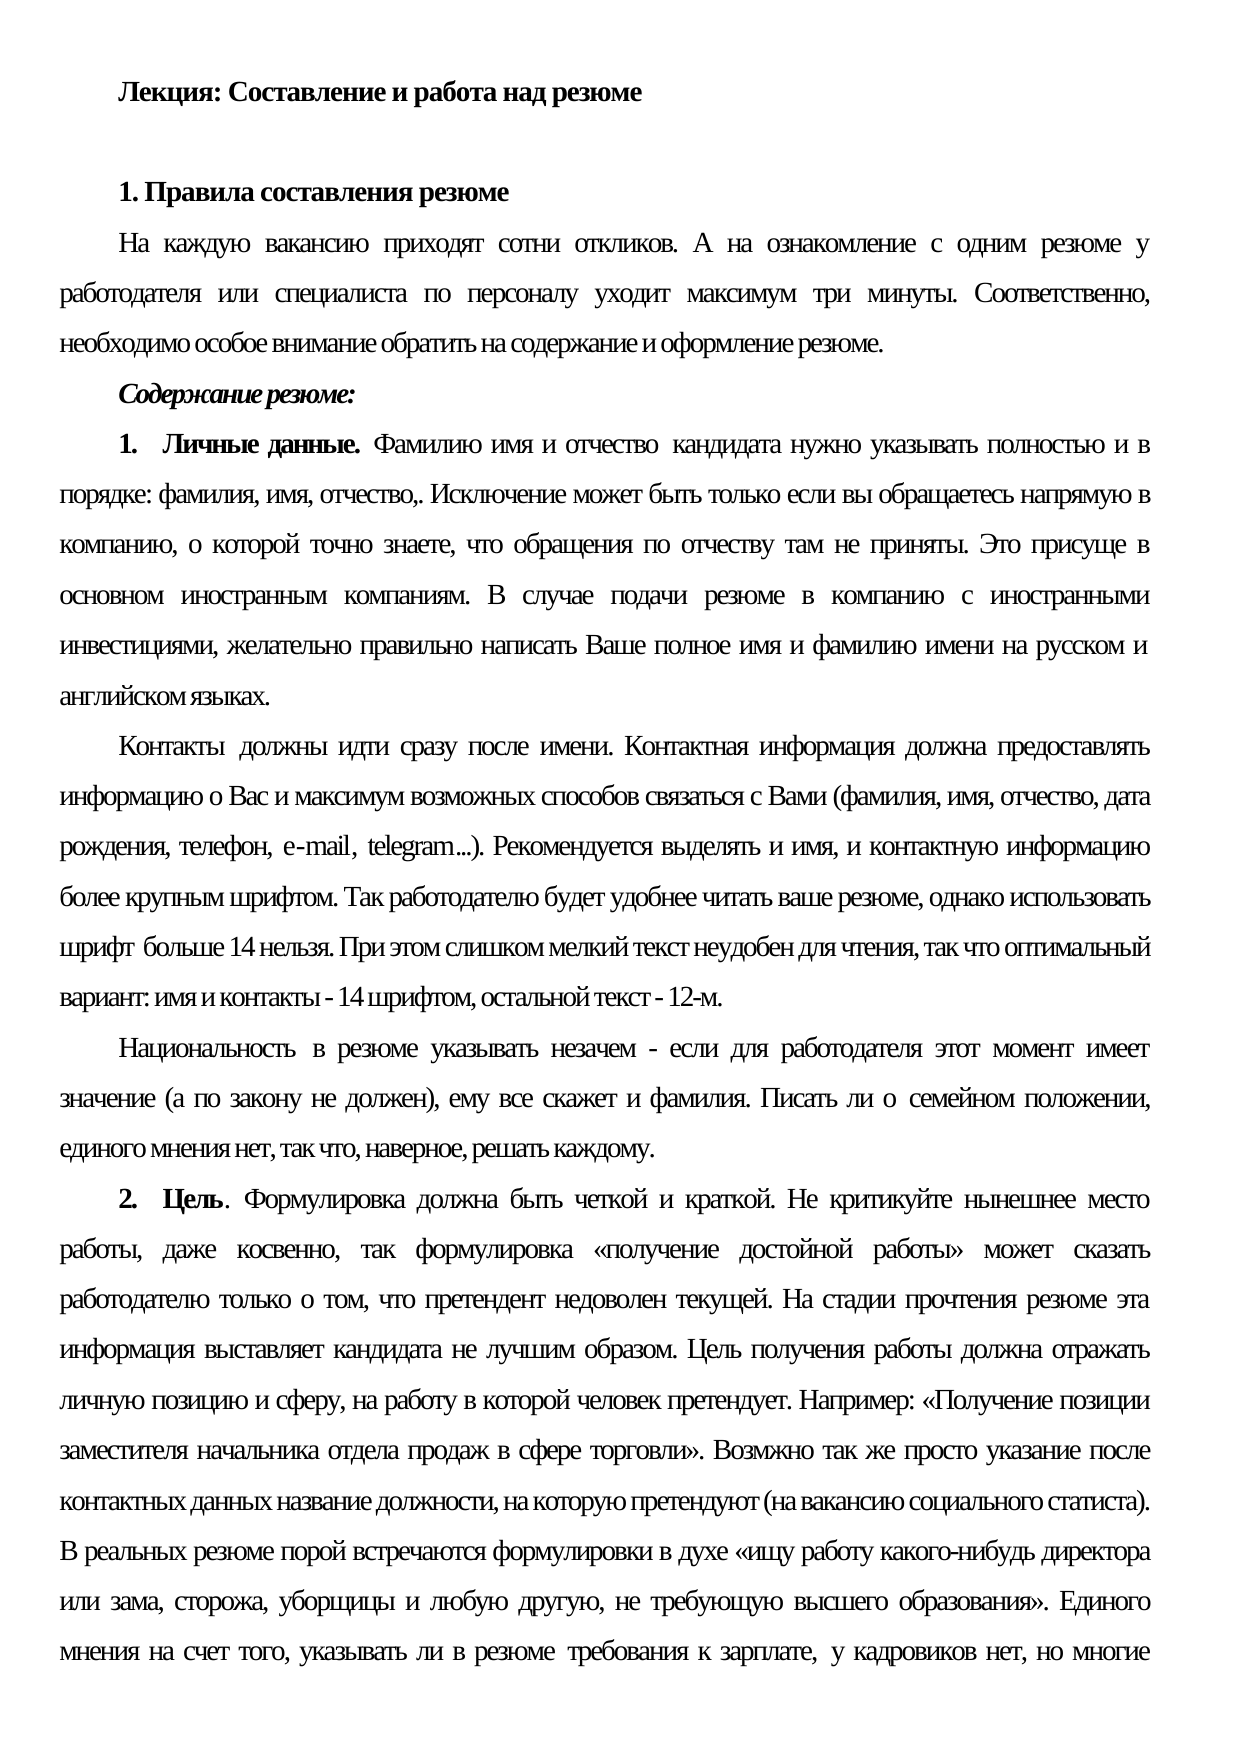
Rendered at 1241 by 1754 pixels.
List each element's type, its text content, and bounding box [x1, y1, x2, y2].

list Личные данные. Фамилию имя и отчество кандидата нужно указывать полностью и в порядке: фамилия, имя, отчество,. Исключение может быть только если вы обращаетесь напрямую в компанию, о которой точно знаете, что обращения по отчеству там не приняты. Это присуще в основном иностранным компаниям. В случае подачи резюме в компанию с иностранными инвестициями, желательно правильно написать Ваше полное имя и фамилию имени на русском и английском языках. [59, 426, 1152, 711]
text Национальность в резюме указывать незачем - если для работодателя этот момент имеет значение (а по закону не должен), ему все скажет и фамилия. Писать ли о семейном положении, единого мнения нет, так что, наверное, решать каждому. [59, 1030, 1152, 1164]
text На каждую вакансию приходят сотни откликов. А на ознакомление с одним резюме у работодателя или специалиста по персоналу уходит максимум три минуты. Соответственно, необходимо особое внимание обратить на содержание и оформление резюме. [59, 225, 1152, 359]
subtitle 1. Правила составления резюме [59, 174, 1152, 208]
subtitle Лекция: Составление и работа над резюме [59, 74, 1152, 107]
text Контакты должны идти сразу после имени. Контактная информация должна предоставлять информацию о Вас и максимум возможных способов связаться с Вами (фамилия, имя, отчество, дата рождения, телефон, e-mail, telegram...). Рекомендуется выделять и имя, и контактную информацию более крупным шрифтом. Так работодателю будет удобнее читать ваше резюме, однако использовать шрифт больше 14 нельзя. При этом слишком мелкий текст неудобен для чтения, так что оптимальный вариант: имя и контакты - 14 шрифтом, остальной текст - 12-м. [59, 728, 1152, 1013]
text Содержание резюме: [59, 376, 1152, 409]
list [59, 1181, 1152, 1667]
